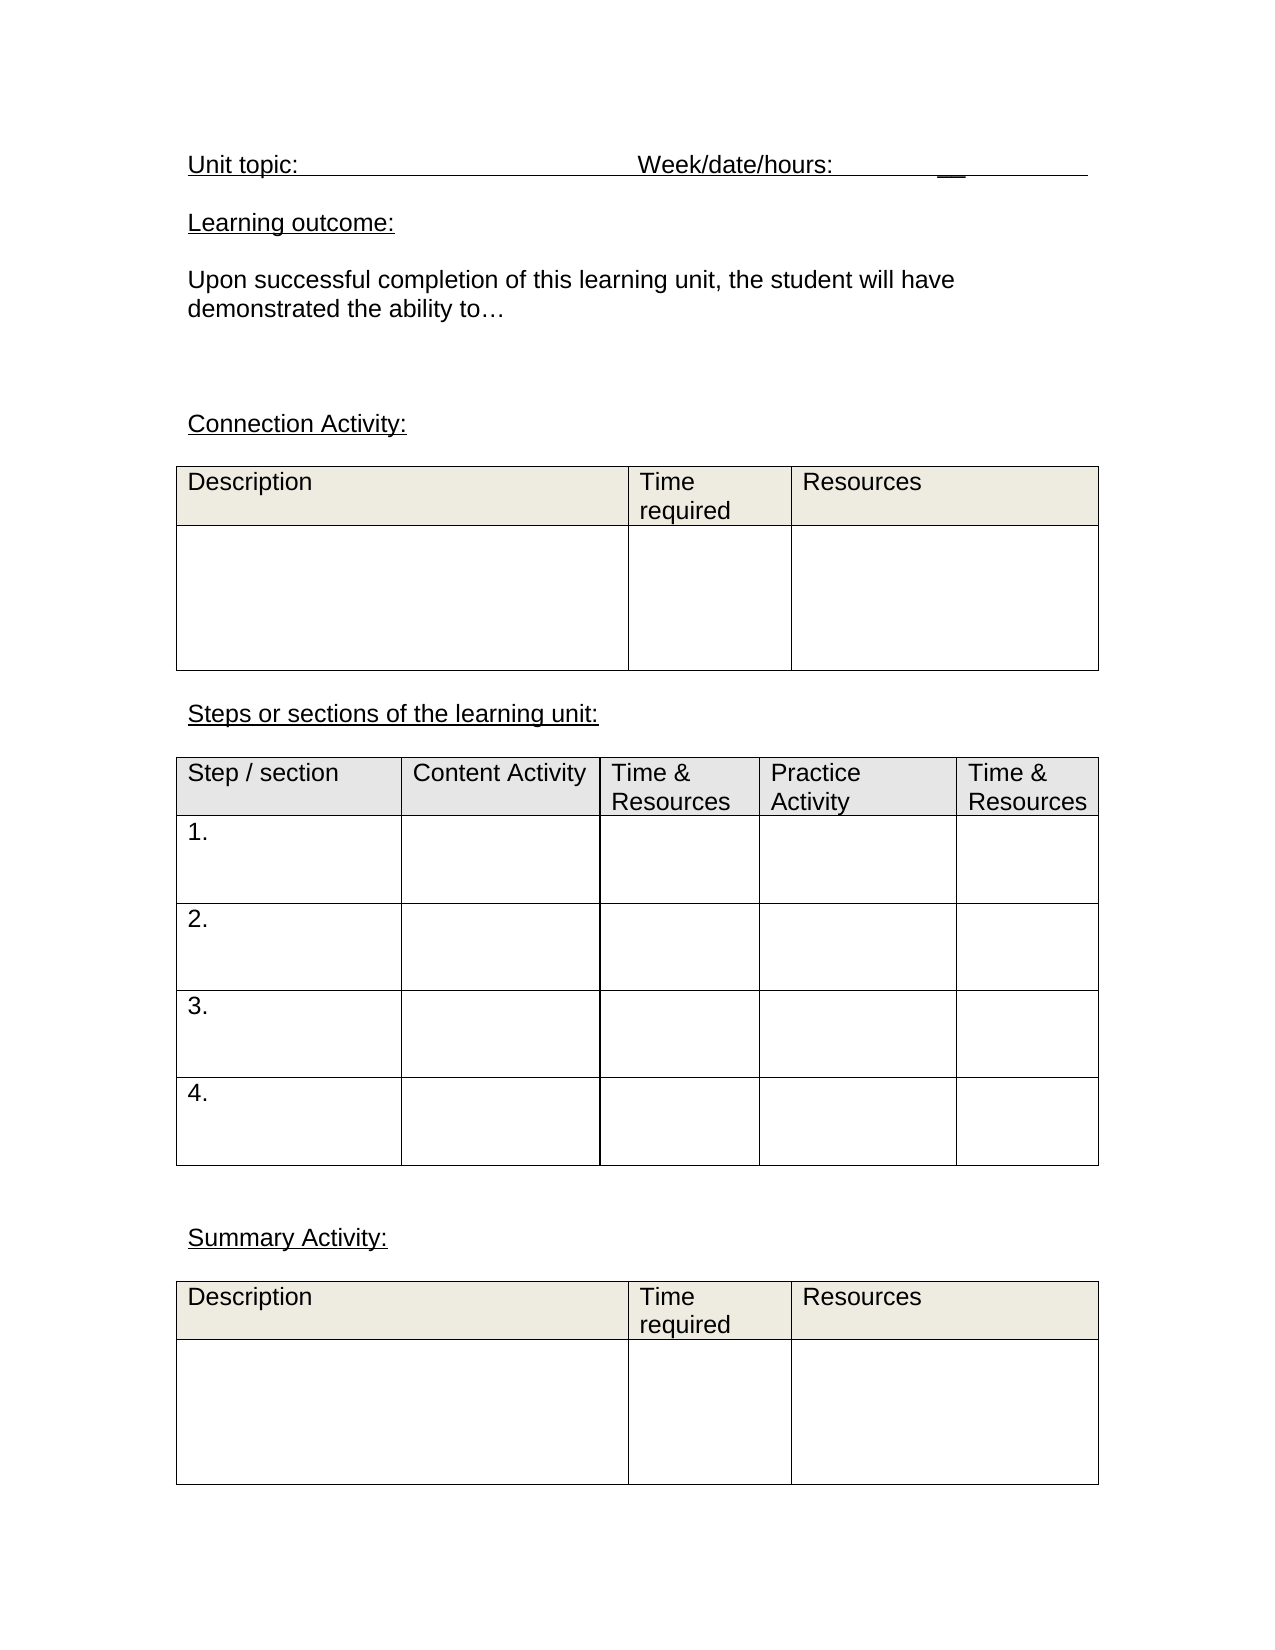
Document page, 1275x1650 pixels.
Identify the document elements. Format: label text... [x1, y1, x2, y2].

text Upon successful completion of this learning unit, the student will have demonstrated the ability to… [187, 265, 1087, 322]
table_header Resources [792, 1282, 1098, 1339]
table_cell [177, 1340, 628, 1484]
table_cell [957, 991, 1098, 1077]
table_header Time & Resources [601, 758, 759, 815]
table_cell 2. [177, 904, 401, 990]
text Steps or sections of the learning unit: [187, 699, 1087, 728]
table_cell [760, 991, 956, 1077]
table_cell [629, 1340, 791, 1484]
table_cell [760, 816, 956, 903]
table_cell [629, 526, 791, 669]
table_cell [402, 991, 599, 1077]
table_cell [792, 526, 1098, 669]
table_header Step / section [177, 758, 401, 815]
table_header Time required [629, 1282, 791, 1339]
table_cell [601, 991, 759, 1077]
table_cell 1. [177, 816, 401, 903]
table_cell [760, 904, 956, 990]
text Unit topic: Week/date/hours: __ [187, 150, 1087, 175]
table_cell 3. [177, 991, 401, 1077]
table_cell [177, 526, 628, 669]
table_cell 4. [177, 1078, 401, 1164]
table_cell [957, 904, 1098, 990]
table_cell [402, 904, 599, 990]
table_cell [601, 816, 759, 903]
table_header Time required [629, 467, 791, 525]
table_header Resources [792, 467, 1098, 525]
text Connection Activity: [187, 409, 1087, 437]
table_header Time & Resources [957, 758, 1098, 815]
table_cell [601, 904, 759, 990]
table_cell [957, 1078, 1098, 1164]
table_cell [760, 1078, 956, 1164]
text Learning outcome: [187, 207, 1087, 236]
table_header Description [177, 467, 628, 525]
table_cell [957, 816, 1098, 903]
text Summary Activity: [187, 1223, 1087, 1252]
table_cell [402, 816, 599, 903]
table_cell [792, 1340, 1098, 1484]
table_header Practice Activity [760, 758, 956, 815]
table_cell [402, 1078, 599, 1164]
table_header Description [177, 1282, 628, 1339]
table_header Content Activity [402, 758, 599, 815]
table_cell [601, 1078, 759, 1164]
